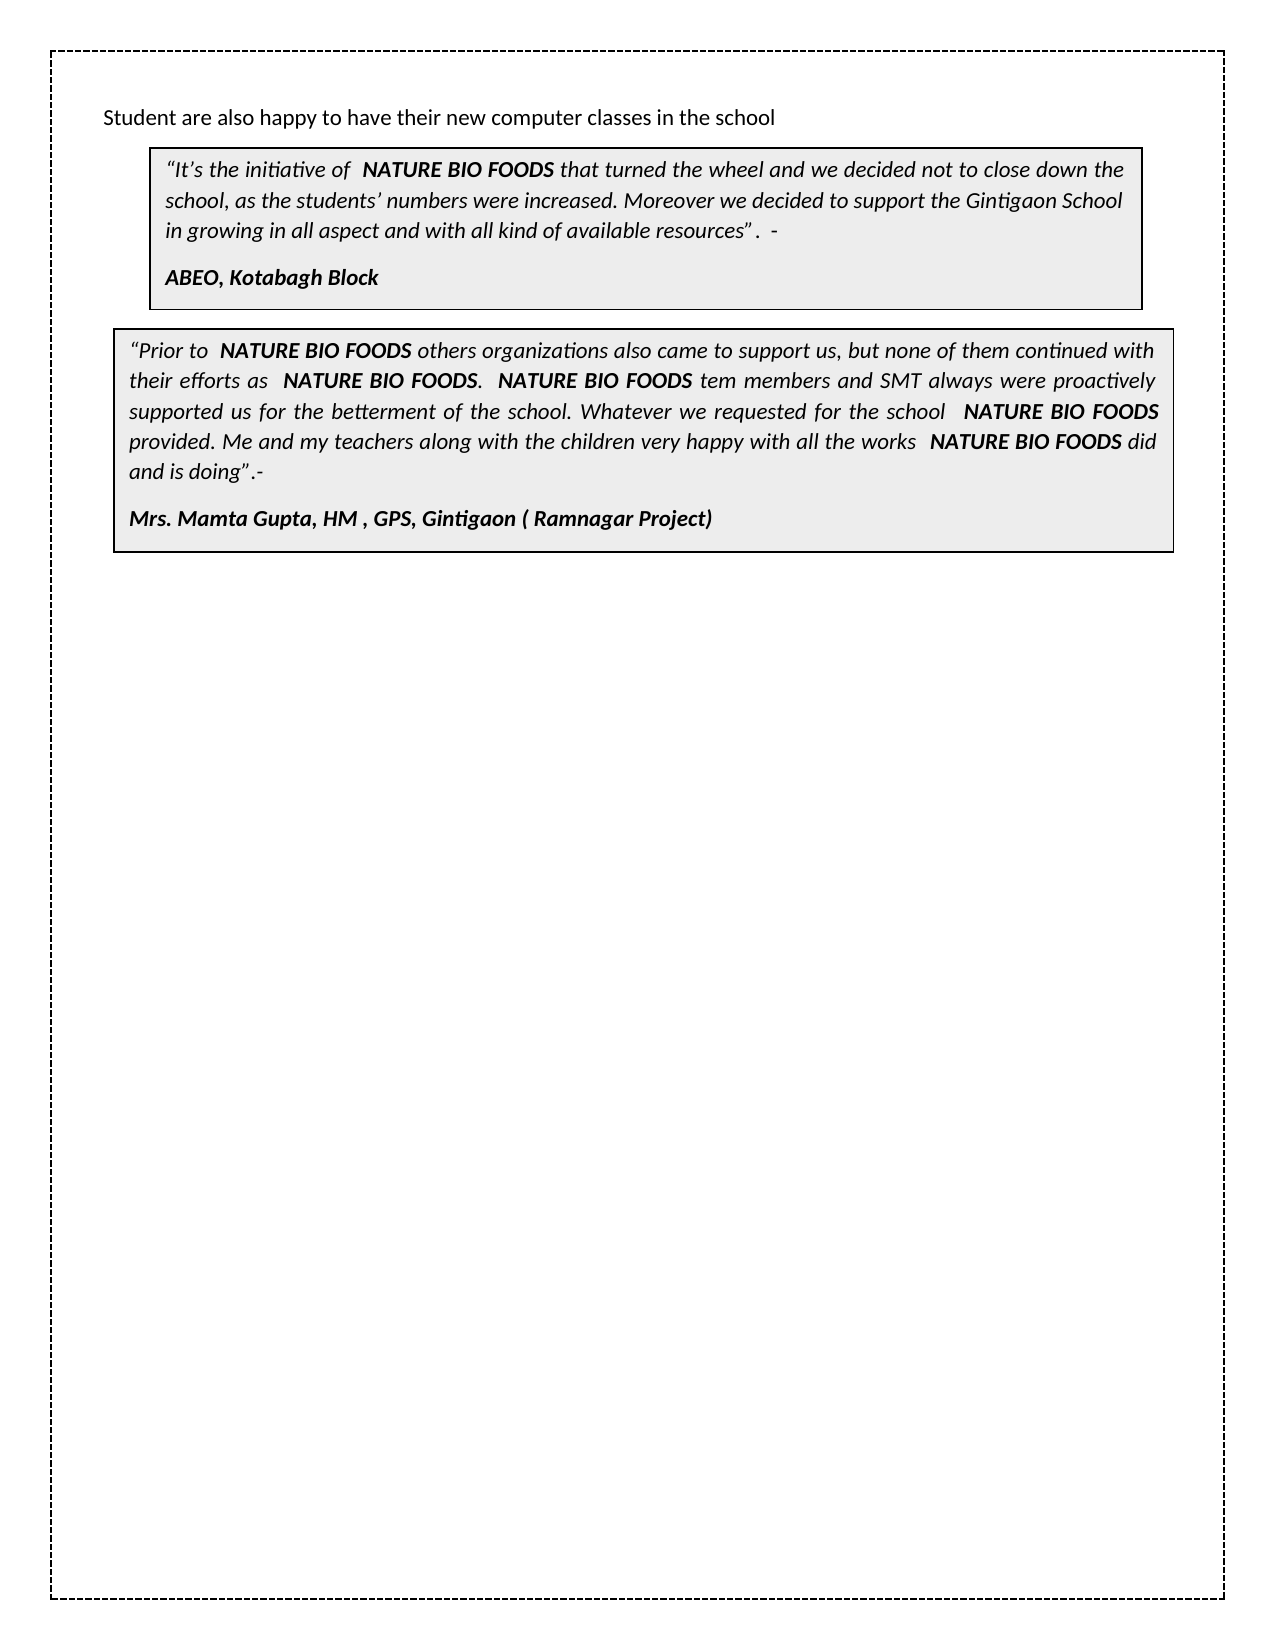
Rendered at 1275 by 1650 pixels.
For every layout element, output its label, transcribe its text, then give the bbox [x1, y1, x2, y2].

text Student are also happy to have their new computer classes in the school [103, 103, 1172, 132]
